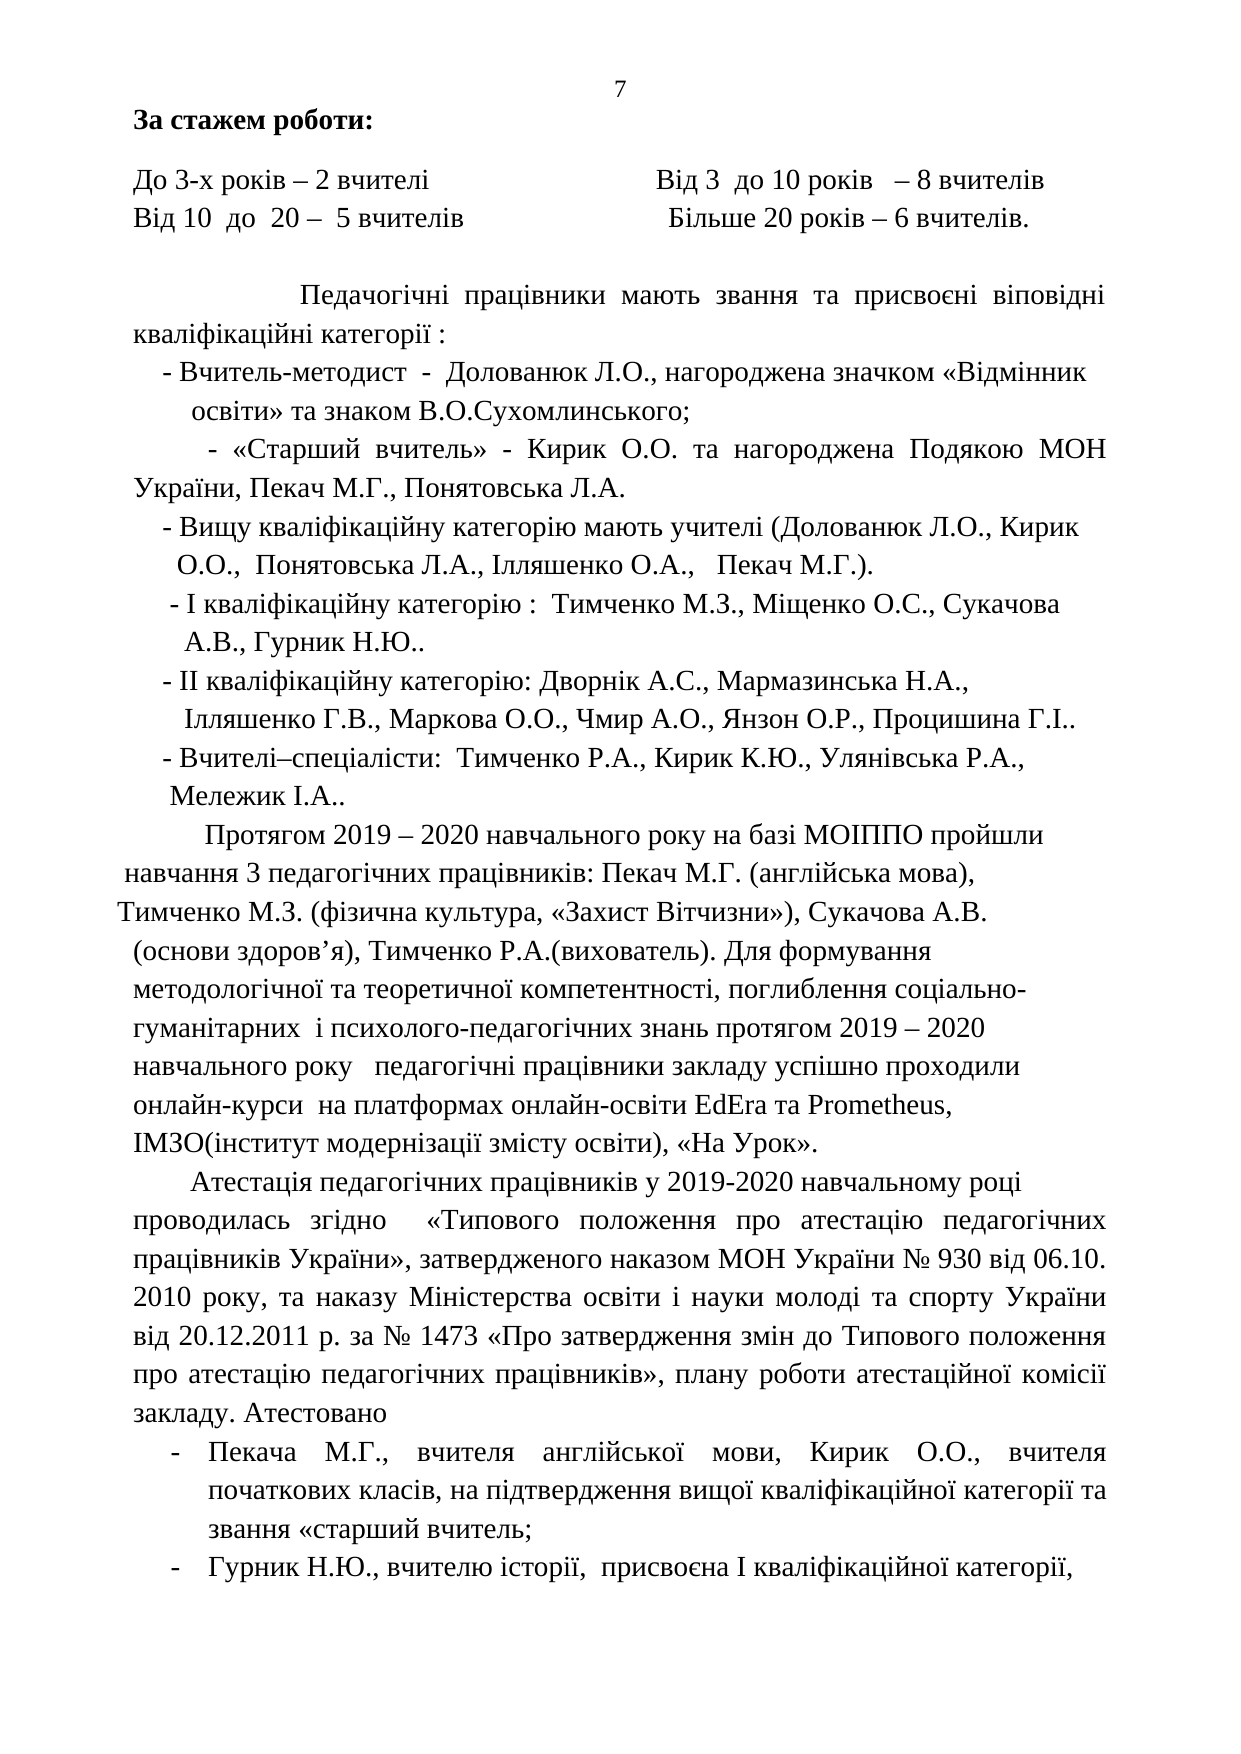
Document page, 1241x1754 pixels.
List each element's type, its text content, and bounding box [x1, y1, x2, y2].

list Пекача М.Г., вчителя англійської мови, Кирик О.О., вчителя початкових класів, на підтвердження вищої кваліфікаційної категорії та звання «старший вчитель; [170, 1434, 1107, 1544]
text (основи здоров’я), Тимченко Р.А.(вихователь). Для формування [15, 933, 1107, 966]
list Гурник Н.Ю., вчителю історії, присвоєна І кваліфікаційної категорії, [170, 1549, 1107, 1583]
text гуманітарних і психолого-педагогічних знань протягом 2019 – 2020 [15, 1010, 1107, 1043]
text методологічної та теоретичної компетентності, поглиблення соціально- [15, 971, 1107, 1005]
text проводилась згідно «Типового положення про атестацію педагогічних працівників України», затвердженого наказом МОН України № 930 від 06.10. 2010 року, та наказу Міністерства освіти і науки молоді та спорту України від 20.12.2011 р. за № 1473 «Про затвердження змін до Типового положення про атестацію педагогічних працівників», плану роботи атестаційної комісії закладу. Атестовано [133, 1202, 1107, 1429]
text О.О., Понятовська Л.А., Ілляшенко О.А., Пекач М.Г.). [133, 547, 1107, 581]
text ІМЗО(інститут модернізації змісту освіти), «На Урок». [15, 1125, 1107, 1159]
text онлайн-курси на платформах онлайн-освіти EdEra та Prometheus, [15, 1087, 1107, 1120]
text Педачогічні працівники мають звання та присвоєні віповідні кваліфікаційні категорії : [133, 277, 1107, 349]
text Тимченко М.З. (фізична культура, «Захист Вітчизни»), Сукачова А.В. [15, 894, 1107, 928]
text - «Старший вчитель» - Кирик О.О. та нагороджена Подякою МОН України, Пекач М.Г., Понятовська Л.А. [133, 432, 1107, 504]
text Атестація педагогічних працівників у 2019-2020 навчальному році [15, 1164, 1107, 1197]
text Мележик І.А.. [133, 778, 1107, 812]
text Протягом 2019 – 2020 навчального року на базі МОІППО пройшли [15, 817, 1107, 851]
text - Вищу кваліфікаційну категорію мають учителі (Долованюк Л.О., Кирик [133, 509, 1107, 542]
text навчального року педагогічні працівники закладу успішно проходили [15, 1048, 1107, 1082]
text Ілляшенко Г.В., Маркова О.О., Чмир А.О., Янзон О.Р., Процишина Г.І.. [133, 701, 1107, 735]
text А.В., Гурник Н.Ю.. [133, 624, 1107, 658]
text - Вчитель-методист - Долованюк Л.О., нагороджена значком «Відмінник [133, 354, 1107, 388]
text - Вчителі–спеціалісти: Тимченко Р.А., Кирик К.Ю., Улянівська Р.А., [133, 740, 1107, 773]
text - І кваліфікаційну категорію : Тимченко М.З., Міщенко О.С., Сукачова [133, 586, 1107, 619]
text освіти» та знаком В.О.Сухомлинського; [133, 393, 1107, 427]
text - ІІ кваліфікаційну категорію: Дворнік А.С., Мармазинська Н.А., [133, 663, 1107, 696]
text За стажем роботи: [133, 102, 1107, 136]
text Від 10 до 20 – 5 вчителів Більше 20 років – 6 вчителів. [133, 200, 1107, 234]
text навчання 3 педагогічних працівників: Пекач М.Г. (англійська мова), [15, 856, 1107, 889]
text До 3-х років – 2 вчителі Від 3 до 10 років – 8 вчителів [133, 162, 1107, 195]
